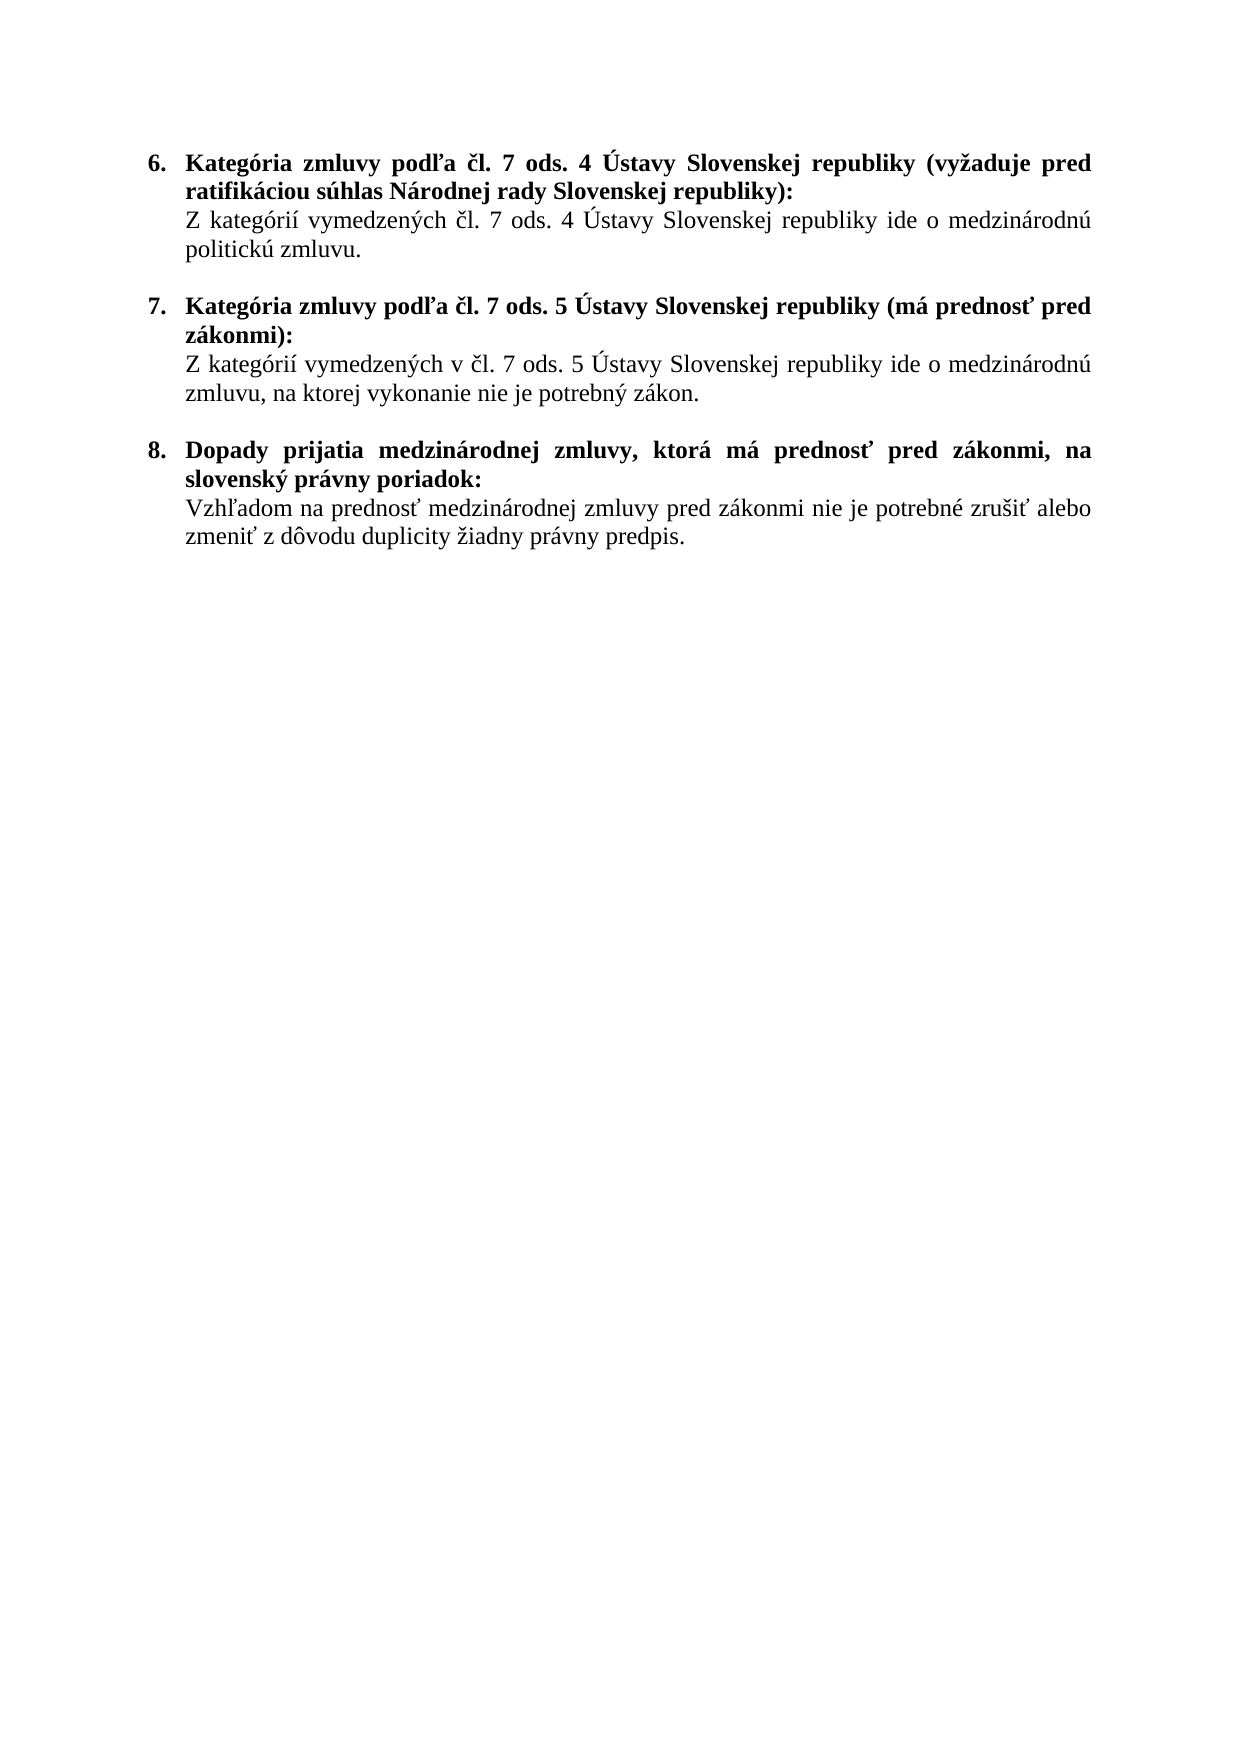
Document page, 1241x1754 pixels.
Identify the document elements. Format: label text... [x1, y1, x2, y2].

text Vzhľadom na prednosť medzinárodnej zmluvy pred zákonmi nie je potrebné zrušiť alebo zmeniť z dôvodu duplicity žiadny právny predpis. [185, 493, 1093, 550]
text Z kategórií vymedzených v čl. 7 ods. 5 Ústavy Slovenskej republiky ide o medzinárodnú zmluvu, na ktorej vykonanie nie je potrebný zákon. [185, 349, 1093, 406]
text 7. Kategória zmluvy podľa čl. 7 ods. 5 Ústavy Slovenskej republiky (má prednosť pred zákonmi): [148, 291, 1093, 349]
text Z kategórií vymedzených čl. 7 ods. 4 Ústavy Slovenskej republiky ide o medzinárodnú politickú zmluvu. [185, 205, 1093, 263]
text 8. Dopady prijatia medzinárodnej zmluvy, ktorá má prednosť pred zákonmi, na slovenský právny poriadok: [148, 435, 1093, 493]
text 6. Kategória zmluvy podľa čl. 7 ods. 4 Ústavy Slovenskej republiky (vyžaduje pred ratifikáciou súhlas Národnej rady Slovenskej republiky): [148, 148, 1093, 205]
